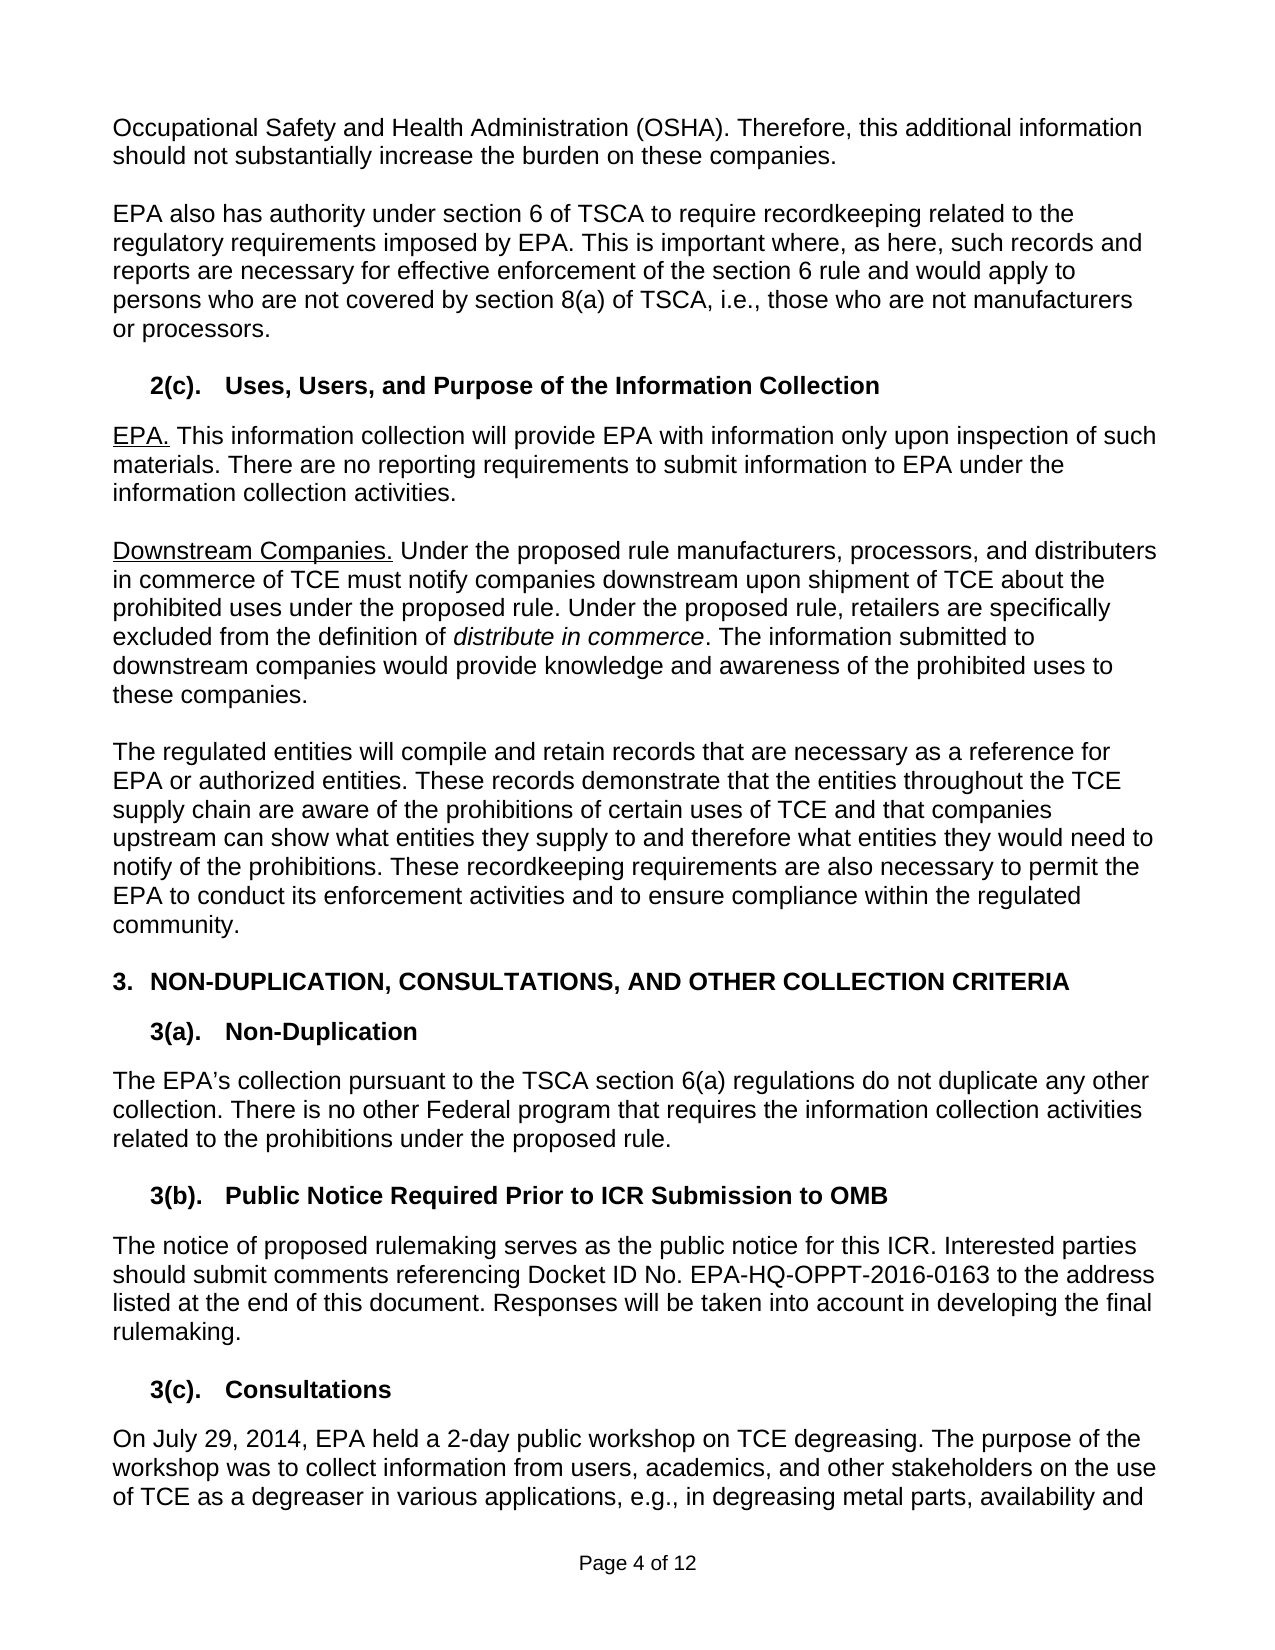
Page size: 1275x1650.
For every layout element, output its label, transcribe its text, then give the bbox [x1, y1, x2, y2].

text The regulated entities will compile and retain records that are necessary as a reference for EPA or authorized entities. These records demonstrate that the entities throughout the TCE supply chain are aware of the prohibitions of certain uses of TCE and that companies upstream can show what entities they supply to and therefore what entities they would need to notify of the prohibitions. These recordkeeping requirements are also necessary to permit the EPA to conduct its enforcement activities and to ensure compliance within the regulated community. [112, 737, 1162, 938]
text EPA also has authority under section 6 of TSCA to require recordkeeping related to the regulatory requirements imposed by EPA. This is important where, as here, such records and reports are necessary for effective enforcement of the section 6 rule and would apply to persons who are not covered by section 8(a) of TSCA, i.e., those who are not manufacturers or processors. [112, 199, 1162, 342]
list The EPA’s collection pursuant to the TSCA section 6(a) regulations do not duplicate any other collection. There is no other Federal program that requires the information collection activities related to the prohibitions under the proposed rule. [112, 1066, 1162, 1152]
subtitle Uses, Users, and Purpose of the Information Collection [150, 371, 1162, 400]
subtitle Public Notice Required Prior to ICR Submission to OMB [150, 1181, 1162, 1210]
text EPA. This information collection will provide EPA with information only upon inspection of such materials. There are no reporting requirements to submit information to EPA under the information collection activities. [112, 421, 1162, 507]
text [112, 1424, 1162, 1510]
text Downstream Companies. Under the proposed rule manufacturers, processors, and distributers in commerce of TCE must notify companies downstream upon shipment of TCE about the prohibited uses under the proposed rule. Under the proposed rule, retailers are specifically excluded from the definition of distribute in commerce. The information submitted to downstream companies would provide knowledge and awareness of the prohibited uses to these companies. [112, 536, 1162, 708]
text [112, 112, 1162, 170]
subtitle Non-Duplication [150, 1017, 1162, 1045]
text The notice of proposed rulemaking serves as the public notice for this ICR. Interested parties should submit comments referencing Docket ID No. EPA-HQ-OPPT-2016-0163 to the address listed at the end of this document. Responses will be taken into account in developing the final rulemaking. [112, 1231, 1162, 1346]
subtitle 3(c). Consultations [150, 1374, 1162, 1403]
subtitle NON-DUPLICATION, CONSULTATIONS, AND OTHER COLLECTION CRITERIA [112, 967, 1162, 996]
